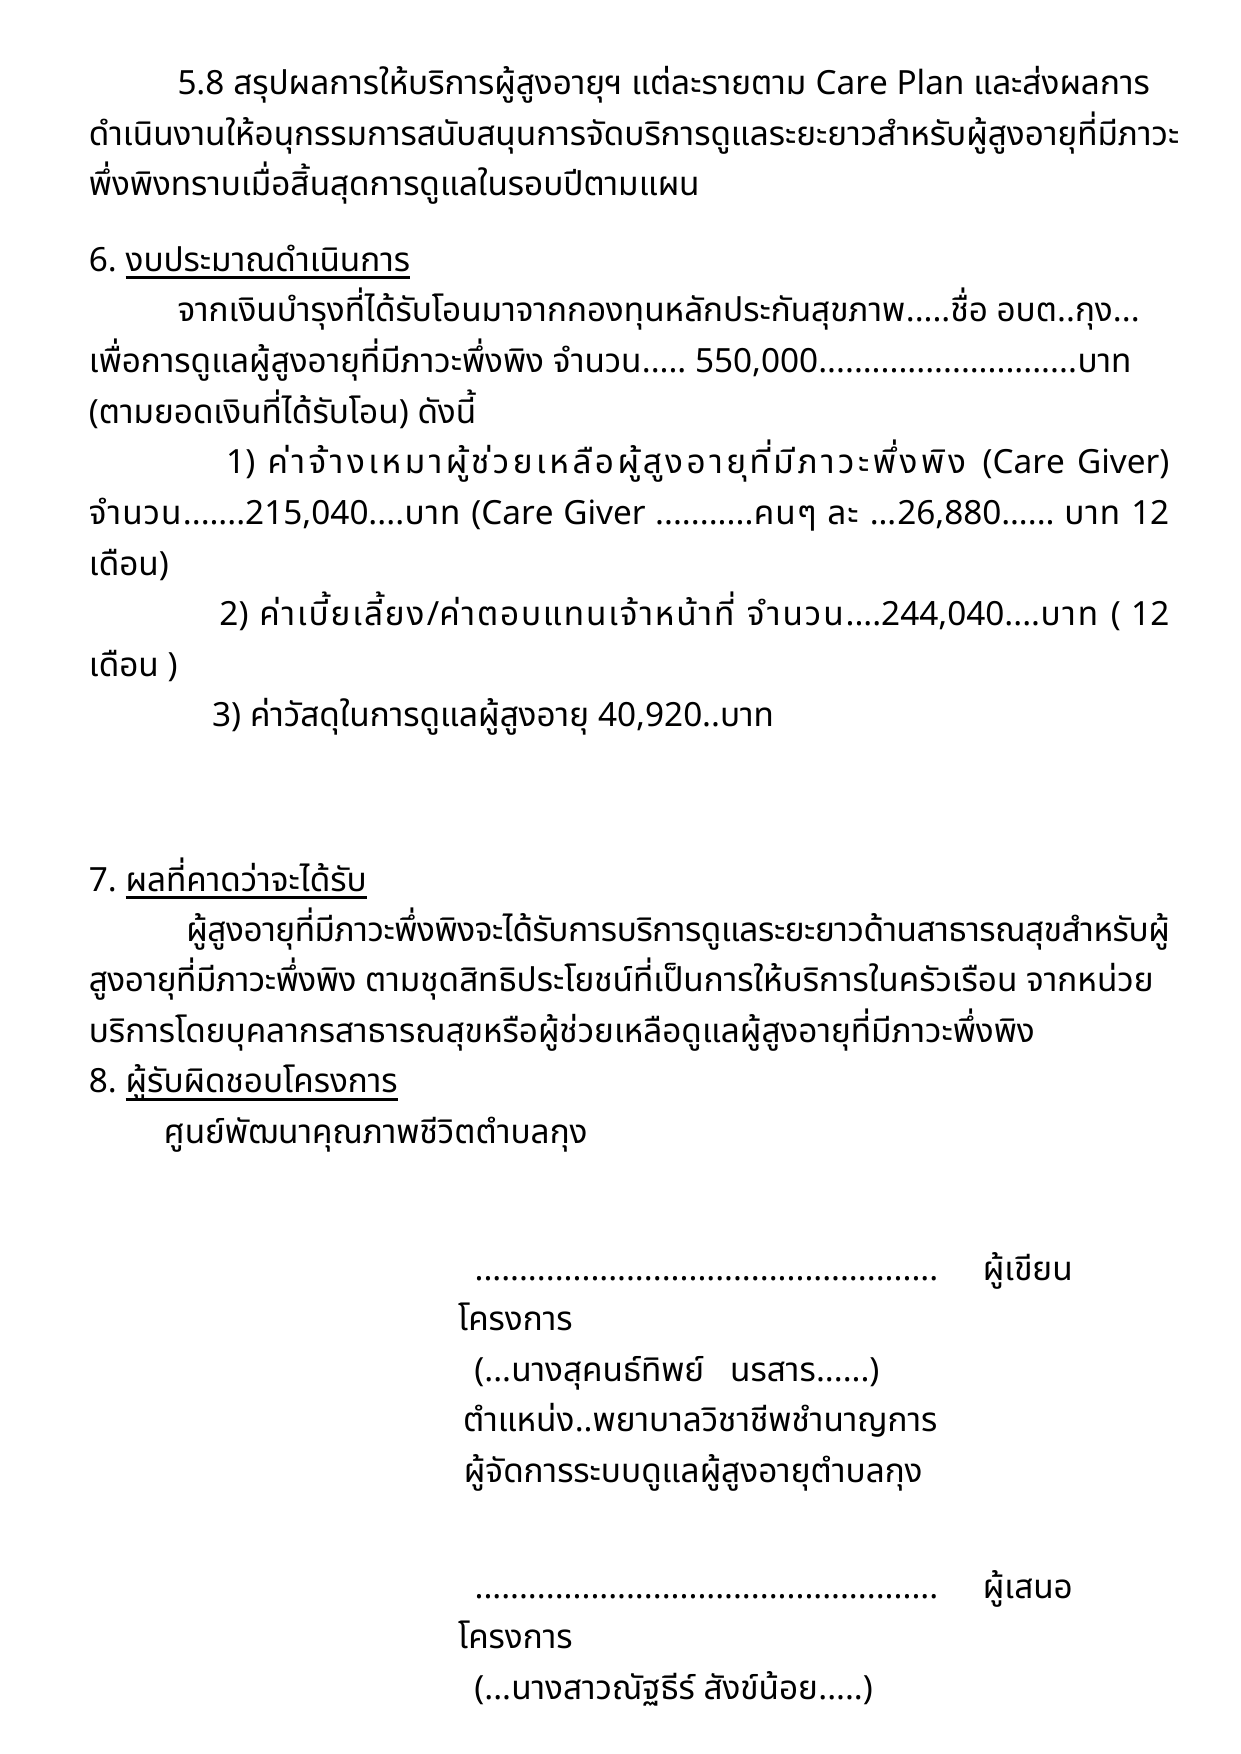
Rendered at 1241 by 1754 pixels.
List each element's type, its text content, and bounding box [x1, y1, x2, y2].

text ศูนย์พัฒนาคุณภาพชีวิตตำบลกุง [89, 1108, 1181, 1158]
text ผู้สูงอายุที่มีภาวะพึ่งพิงจะได้รับการบริการดูแลระยะยาวด้านสาธารณสุขสำหรับผู้สูงอายุที่มีภาวะพึ่งพิง ตามชุดสิทธิประโยชน์ที่เป็นการให้บริการในครัวเรือน จากหน่วยบริการโดยบุคลากรสาธารณสุขหรือผู้ช่วยเหลือดูแลผู้สูงอายุที่มีภาวะพึ่งพิง [89, 906, 1178, 1057]
text 1) ค่าจ้างเหมาผู้ช่วยเหลือผู้สูงอายุที่มีภาวะพึ่งพิง (Care Giver) จำนวน.......215,040....บาท (Care Giver ...........คนๆ ละ …26,880…... บาท 12 เดือน) [89, 438, 1169, 590]
text 2) ค่าเบี้ยเลี้ยง/ค่าตอบแทนเจ้าหน้าที่ จำนวน....244,040....บาท ( 12 เดือน ) [89, 590, 1169, 691]
text .................................................... ผู้เสนอโครงการ [458, 1563, 1181, 1664]
text 6. งบประมาณดำเนินการ [89, 236, 1181, 286]
text 3) ค่าวัสดุในการดูแลผู้สูงอายุ 40,920..บาท [89, 691, 1169, 742]
text .................................................... ผู้เขียนโครงการ [458, 1244, 1181, 1346]
text ผู้จัดการระบบดูแลผู้สูงอายุตำบลกุง [99, 1447, 1181, 1497]
text 7. ผลที่คาดว่าจะได้รับ [89, 855, 1181, 906]
text ตำแหน่ง..พยาบาลวิชาชีพชำนาญการ [99, 1396, 1181, 1447]
text 5.8 สรุปผลการให้บริการผู้สูงอายุฯ แต่ละรายตาม Care Plan และส่งผลการดำเนินงานให้อนุกรรมการสนับสนุนการจัดบริการดูแลระยะยาวสำหรับผู้สูงอายุที่มีภาวะพึ่งพิงทราบเมื่อสิ้นสุดการดูแลในรอบปีตามแผน [89, 59, 1181, 211]
text (...นางสุคนธ์ทิพย์ นรสาร......) [474, 1346, 1181, 1396]
text (...นางสาวณัฐธีร์ สังข์น้อย.....) [474, 1664, 1181, 1714]
text จากเงินบำรุงที่ได้รับโอนมาจากกองทุนหลักประกันสุขภาพ.....ชื่อ อบต..กุง... เพื่อการดูแลผู้สูงอายุที่มีภาวะพึ่งพิง จำนวน..... 550,000.............................บาท (ตามยอดเงินที่ได้รับโอน) ดังนี้ [89, 286, 1169, 438]
text 8. ผู้รับผิดชอบโครงการ [89, 1057, 1181, 1108]
